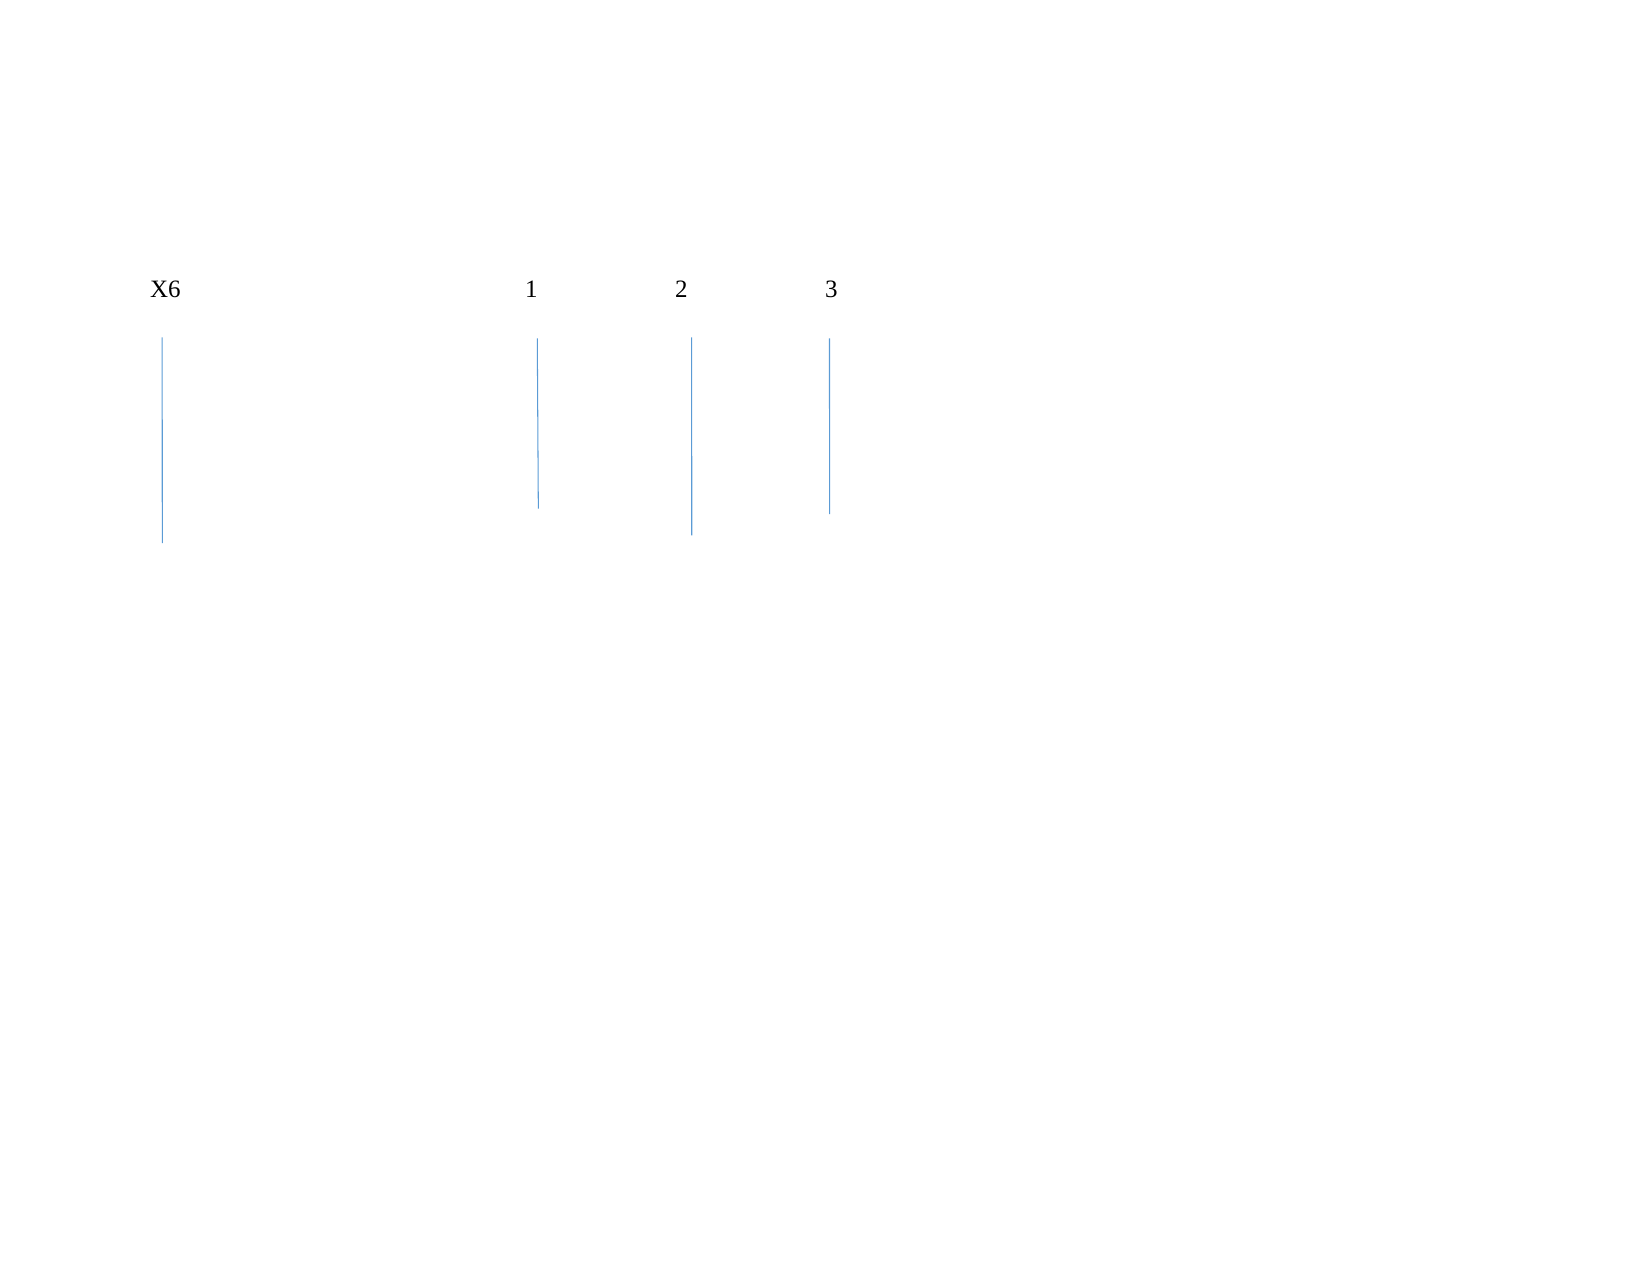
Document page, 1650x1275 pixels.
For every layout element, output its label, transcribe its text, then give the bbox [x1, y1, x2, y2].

text X6 1 2 3 [150, 274, 1500, 302]
